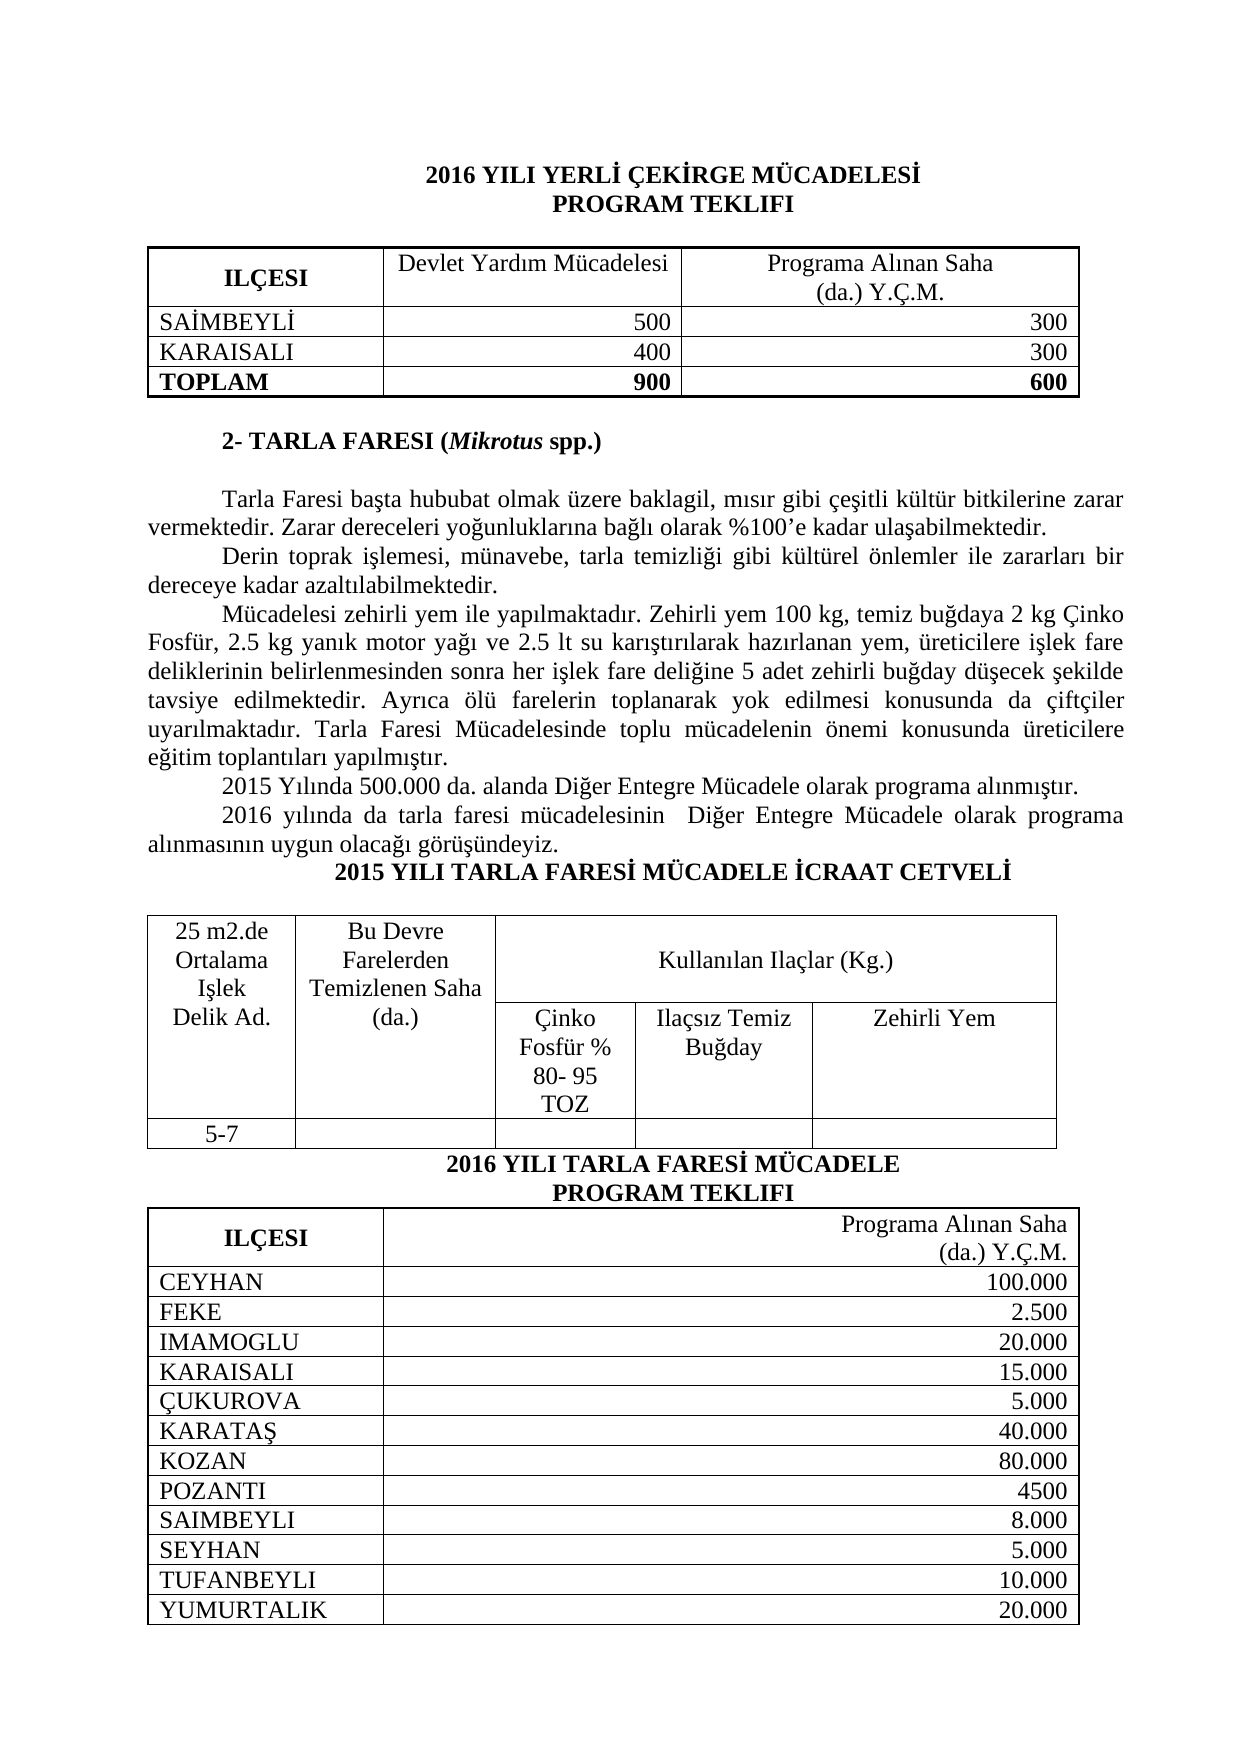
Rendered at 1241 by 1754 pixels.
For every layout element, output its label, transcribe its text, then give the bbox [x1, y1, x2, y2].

text 2015 Yılında 500.000 da. alanda Diğer Entegre Mücadele olarak programa alınmıştır. [148, 771, 1125, 800]
table_cell ÇUKUROVA [149, 1386, 383, 1415]
text 2016 yılında da tarla faresi mücadelesinin Diğer Entegre Mücadele olarak programa alınmasının uygun olacağı görüşündeyiz. [148, 800, 1125, 857]
table_header Programa Alınan Saha (da.) Y.Ç.M. [682, 249, 1078, 306]
table_cell POZANTI [149, 1476, 383, 1504]
table_cell Ilaçsız Temiz Buğday [636, 1003, 812, 1118]
table_header 25 m2.de Ortalama Işlek Delik Ad. [148, 916, 295, 1118]
table_cell IMAMOGLU [149, 1327, 383, 1356]
table_cell TOPLAM [149, 367, 383, 395]
table_cell 20.000 [384, 1327, 1078, 1356]
table_cell KARATAŞ [149, 1416, 383, 1445]
table_cell 300 [682, 337, 1078, 366]
table_cell 80.000 [384, 1446, 1078, 1475]
text 2016 YILI YERLİ ÇEKİRGE MÜCADELESİ [148, 160, 1125, 189]
table_cell [296, 1119, 495, 1148]
text Derin toprak işlemesi, münavebe, tarla temizliği gibi kültürel önlemler ile zararları bir dereceye kadar azaltılabilmektedir. [148, 541, 1125, 599]
table_header Programa Alınan Saha (da.) Y.Ç.M. [384, 1209, 1078, 1266]
table_cell 5.000 [384, 1535, 1078, 1564]
table_cell 40.000 [384, 1416, 1078, 1445]
table_header Kullanılan Ilaçlar (Kg.) [496, 916, 1056, 1002]
table_cell [496, 1119, 635, 1148]
table_cell 900 [384, 367, 681, 395]
table_cell 500 [384, 307, 681, 336]
table_cell 100.000 [384, 1267, 1078, 1296]
text 2016 YILI TARLA FARESİ MÜCADELE [148, 1149, 1125, 1178]
table_cell 20.000 [384, 1595, 1078, 1624]
table_cell FEKE [149, 1297, 383, 1326]
table_cell 4500 [384, 1476, 1078, 1504]
table_cell Zehirli Yem [813, 1003, 1056, 1118]
table_cell 2.500 [384, 1297, 1078, 1326]
table_cell 5.000 [384, 1386, 1078, 1415]
table_header ILÇESI [149, 1209, 383, 1266]
table_cell 600 [682, 367, 1078, 395]
table_cell 400 [384, 337, 681, 366]
table_cell 5-7 [148, 1119, 295, 1148]
table_cell 8.000 [384, 1506, 1078, 1534]
table_header Bu Devre Farelerden Temizlenen Saha (da.) [296, 916, 495, 1118]
table_cell CEYHAN [149, 1267, 383, 1296]
table_cell 10.000 [384, 1565, 1078, 1594]
table_cell TUFANBEYLI [149, 1565, 383, 1594]
table_cell 300 [682, 307, 1078, 336]
text 2015 YILI TARLA FARESİ MÜCADELE İCRAAT CETVELİ [148, 857, 1125, 886]
table_cell KOZAN [149, 1446, 383, 1475]
table_cell YUMURTALIK [149, 1595, 383, 1624]
text Mücadelesi zehirli yem ile yapılmaktadır. Zehirli yem 100 kg, temiz buğdaya 2 kg Çinko Fosfür, 2.5 kg yanık motor yağı ve 2.5 lt su karıştırılarak hazırlanan yem, üreticilere işlek fare deliklerinin belirlenmesinden sonra her işlek fare deliğine 5 adet zehirli buğday düşecek şekilde tavsiye edilmektedir. Ayrıca ölü farelerin toplanarak yok edilmesi konusunda da çiftçiler uyarılmaktadır. Tarla Faresi Mücadelesinde toplu mücadelenin önemi konusunda üreticilere eğitim toplantıları yapılmıştır. [148, 599, 1125, 771]
table_cell KARAISALI [149, 1357, 383, 1385]
text PROGRAM TEKLIFI [148, 1178, 1125, 1207]
text 2- TARLA FARESI (Mikrotus spp.) [148, 426, 1125, 455]
table_cell KARAISALI [149, 337, 383, 366]
table_cell [813, 1119, 1056, 1148]
table_cell 15.000 [384, 1357, 1078, 1385]
table_header Devlet Yardım Mücadelesi [384, 249, 681, 306]
table_header ILÇESI [149, 249, 383, 306]
table_cell SAIMBEYLI [149, 1506, 383, 1534]
table_cell SAİMBEYLİ [149, 307, 383, 336]
table_cell [636, 1119, 812, 1148]
table_cell SEYHAN [149, 1535, 383, 1564]
text Tarla Faresi başta hububat olmak üzere baklagil, mısır gibi çeşitli kültür bitkilerine zarar vermektedir. Zarar dereceleri yoğunluklarına bağlı olarak %100’e kadar ulaşabilmektedir. [148, 484, 1125, 541]
table_cell Çinko Fosfür % 80- 95 TOZ [496, 1003, 635, 1118]
text PROGRAM TEKLIFI [148, 189, 1125, 218]
